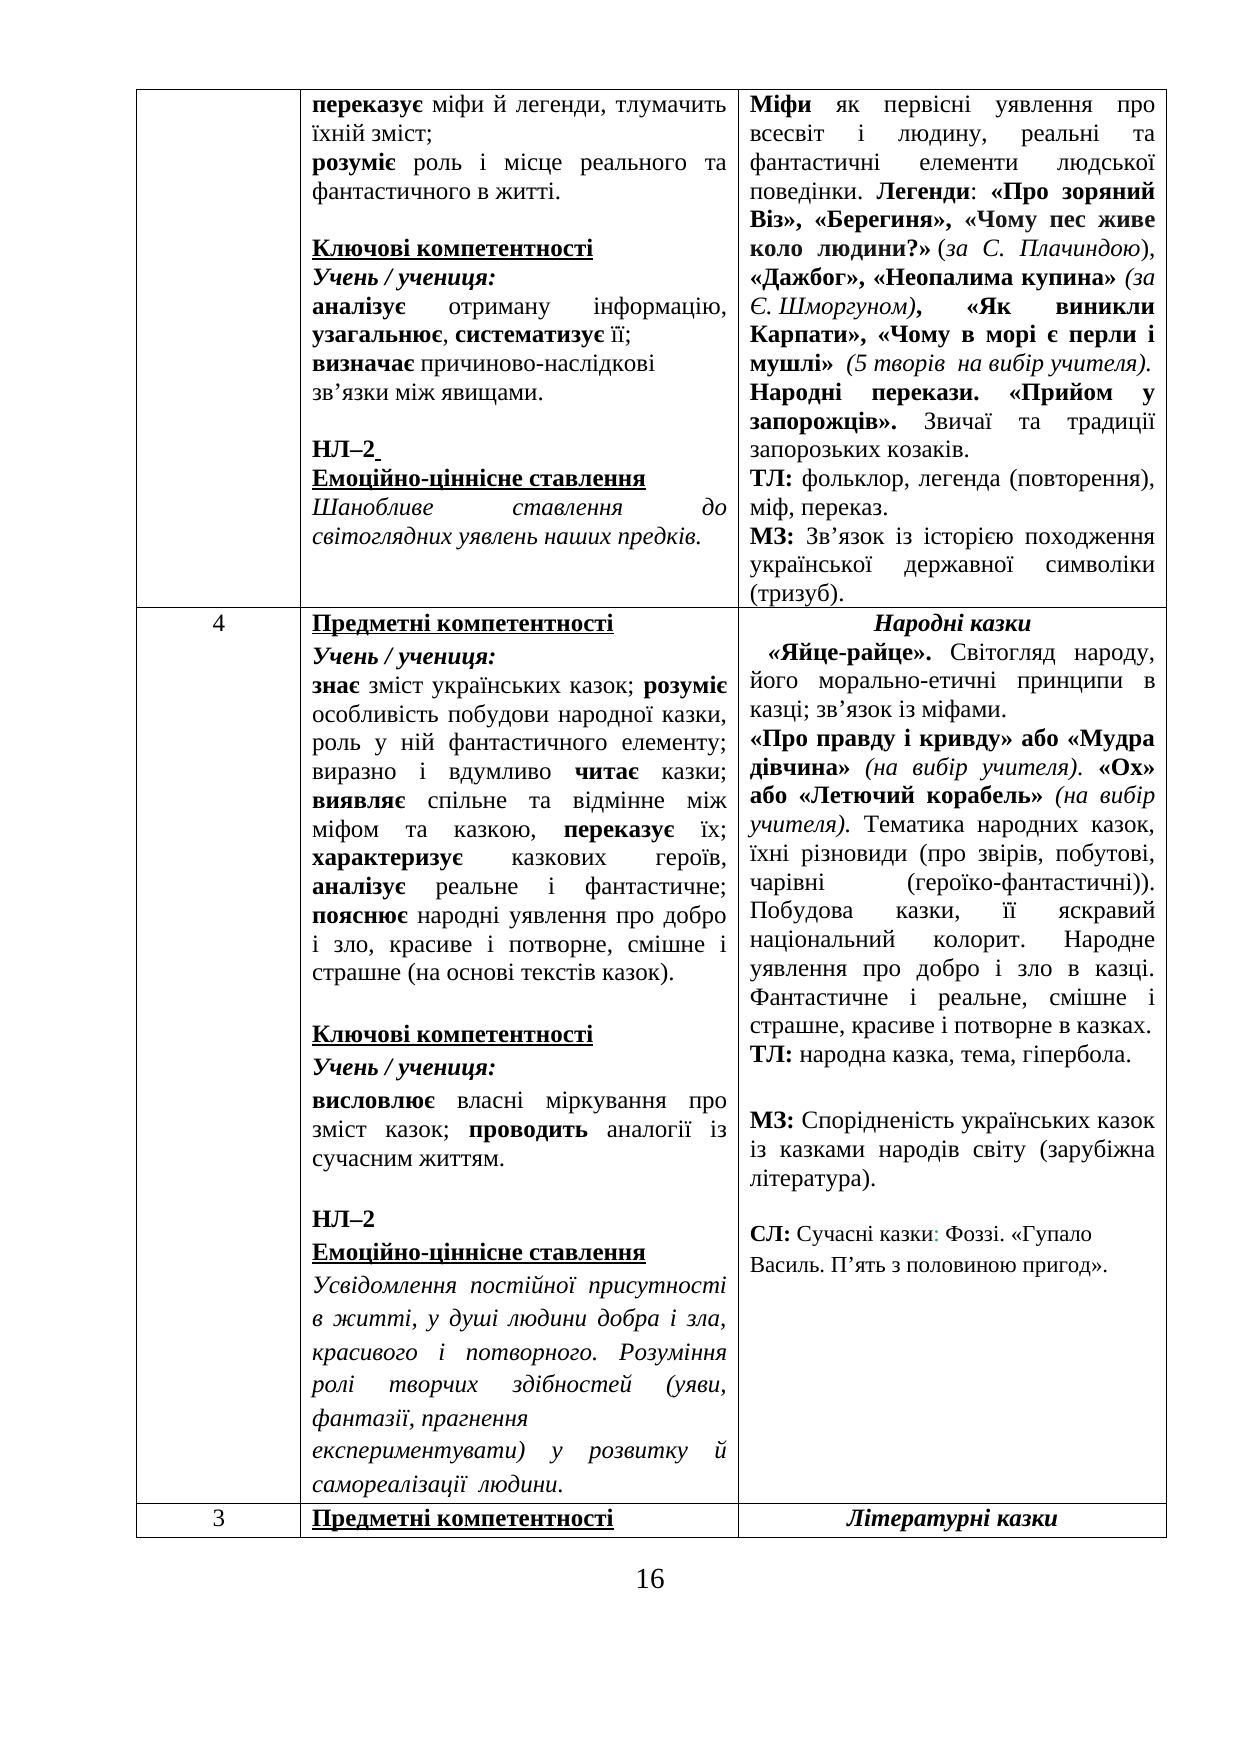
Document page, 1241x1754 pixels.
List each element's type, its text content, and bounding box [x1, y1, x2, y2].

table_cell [739, 1504, 1166, 1537]
table_cell 4 [137, 608, 300, 1502]
table_cell Предметні компетентності Учень / учениця: знає зміст українських казок; розуміє особливість побудови народної казки, роль у ній фантастичного елементу; виразно і вдумливо читає казки; виявляє спільне та відмінне між міфом та казкою, переказує їх; характеризує казкових героїв, аналізує реальне і фантастичне; пояснює народні уявлення про добро і зло, красиве і потворне, смішне і страшне (на основі текстів казок). Ключові компетентності Учень / учениця: висловлює власні міркування про зміст казок; проводить аналогії із сучасним життям. НЛ–2 Емоційно-ціннісне ставлення Усвідомлення постійної присутності в житті, у душі людини добра і зла, красивого і потворного. Розуміння ролі творчих здібностей (уяви, фантазії, прагнення експериментувати) у розвитку й самореалізації людини. [301, 608, 738, 1502]
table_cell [301, 1504, 738, 1537]
table_cell Народні казки «Яйце-райце». Світогляд народу, його морально-етичні принципи в казці; зв’язок із міфами. «Про правду і кривду» або «Мудра дівчина» (на вибір учителя). «Ох» або «Летючий корабель» (на вибір учителя). Тематика народних казок, їхні різновиди (про звірів, побутові, чарівні (героїко-фантастичні)). Побудова казки, її яскравий національний колорит. Народне уявлення про добро і зло в казці. Фантастичне і реальне, смішне і страшне, красиве і потворне в казках. ТЛ: народна казка, тема, гіпербола. МЗ: Спорідненість українських казок із казками народів світу (зарубіжна література). СЛ: Сучасні казки: Фоззі. «Гупало Василь. П’ять з половиною пригод». [739, 608, 1166, 1502]
table_cell 3 [137, 1504, 300, 1537]
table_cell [739, 90, 1166, 607]
table_cell 4 [137, 90, 300, 607]
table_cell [301, 90, 738, 607]
